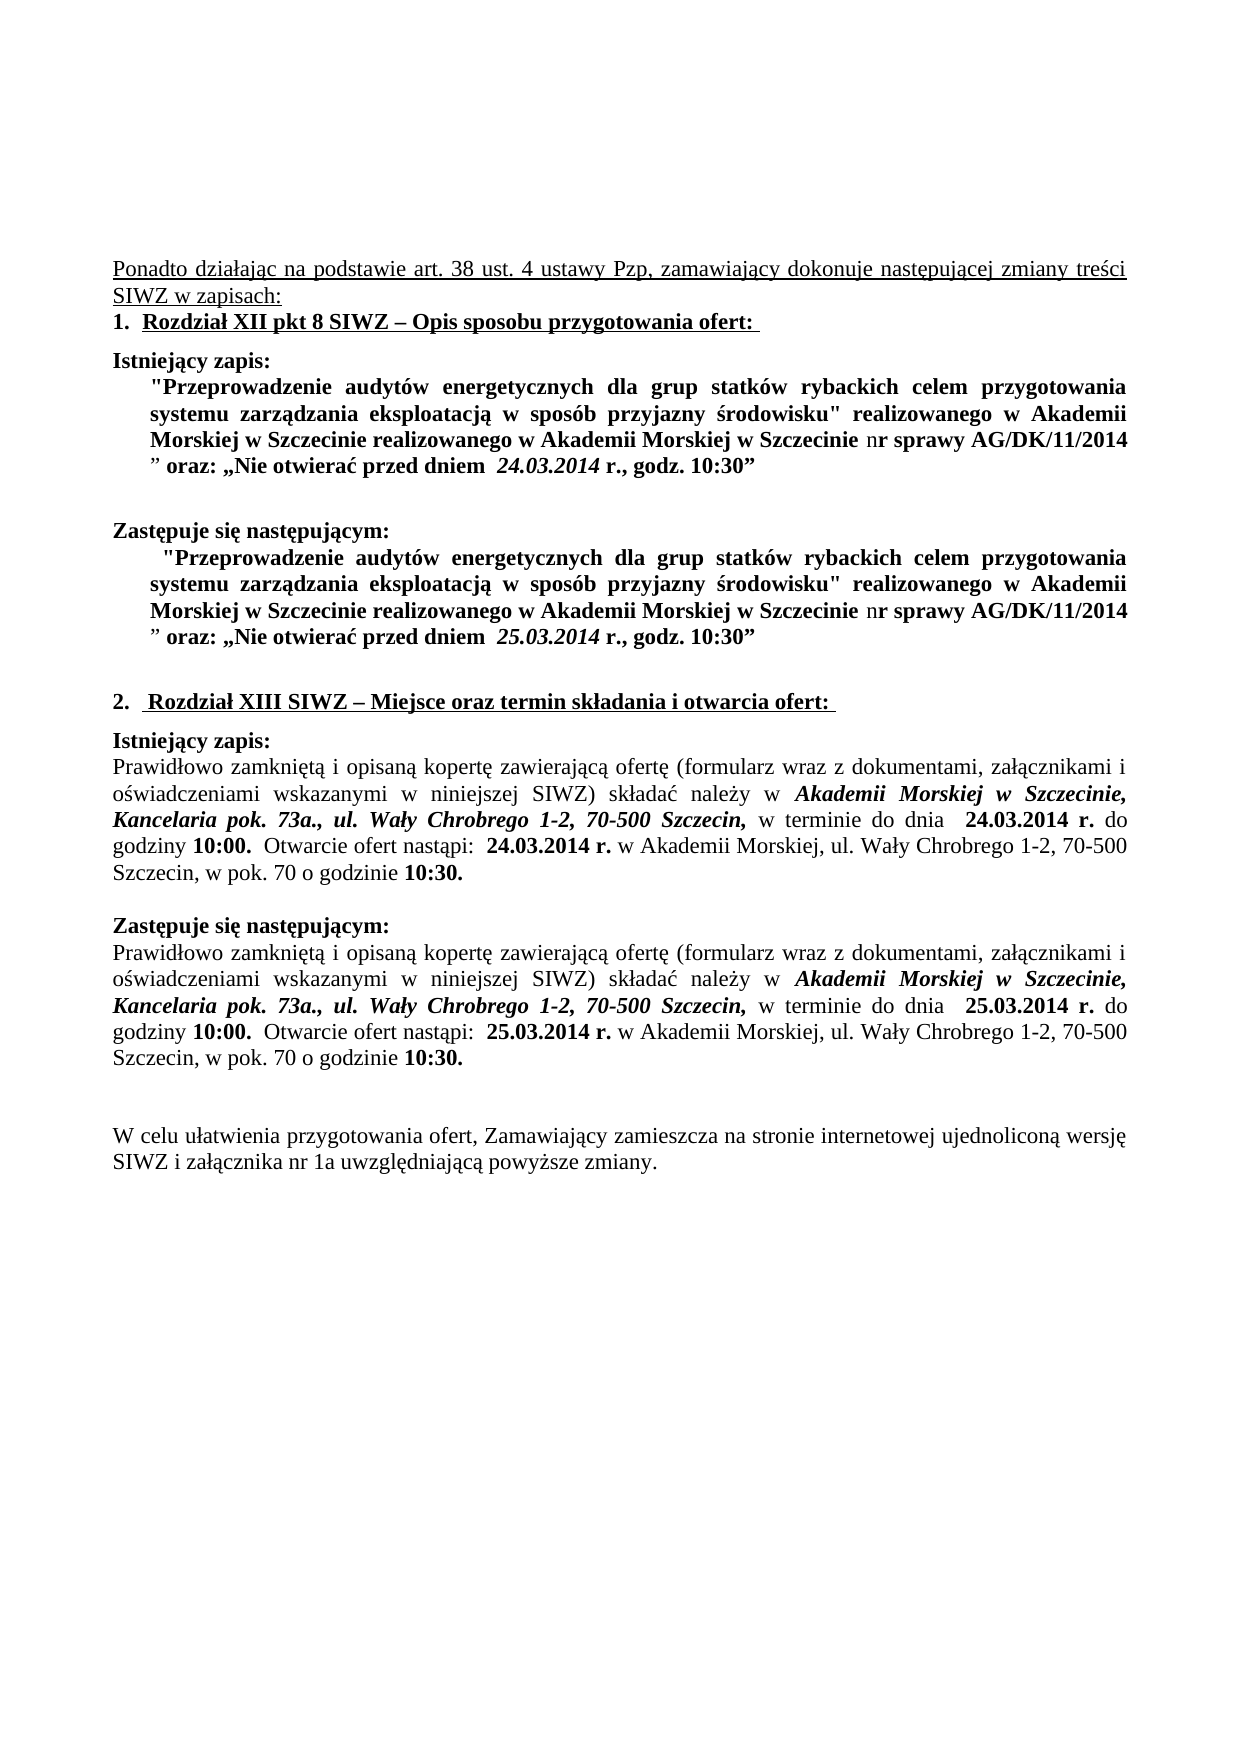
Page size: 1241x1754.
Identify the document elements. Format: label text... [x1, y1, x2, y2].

text Ponadto działając na podstawie art. 38 ust. 4 ustawy Pzp, zamawiający dokonuje następującej zmiany treści SIWZ w zapisach: [112, 255, 1128, 308]
text Zastępuje się następującym: [112, 913, 1128, 939]
text W celu ułatwienia przygotowania ofert, Zamawiający zamieszcza na stronie internetowej ujednoliconą wersję SIWZ i załącznika nr 1a uwzględniającą powyższe zmiany. [112, 1122, 1128, 1175]
list Rozdział XII pkt 8 SIWZ – Opis sposobu przygotowania ofert: [112, 308, 1128, 334]
text Prawidłowo zamkniętą i opisaną kopertę zawierającą ofertę (formularz wraz z dokumentami, załącznikami i oświadczeniami wskazanymi w niniejszej SIWZ) składać należy w Akademii Morskiej w Szczecinie, Kancelaria pok. 73a., ul. Wały Chrobrego 1-2, 70-500 Szczecin, w terminie do dnia 24.03.2014 r. do godziny 10:00. Otwarcie ofert nastąpi: 24.03.2014 r. w Akademii Morskiej, ul. Wały Chrobrego 1-2, 70-500 Szczecin, w pok. 70 o godzinie 10:30. [112, 753, 1128, 885]
text Istniejący zapis: [112, 347, 1128, 373]
text "Przeprowadzenie audytów energetycznych dla grup statków rybackich celem przygotowania systemu zarządzania eksploatacją w sposób przyjazny środowisku" realizowanego w Akademii Morskiej w Szczecinie realizowanego w Akademii Morskiej w Szczecinie nr sprawy AG/DK/11/2014 ” oraz: „Nie otwierać przed dniem 25.03.2014 r., godz. 10:30” [150, 544, 1128, 649]
text Istniejący zapis: [112, 727, 1128, 753]
text "Przeprowadzenie audytów energetycznych dla grup statków rybackich celem przygotowania systemu zarządzania eksploatacją w sposób przyjazny środowisku" realizowanego w Akademii Morskiej w Szczecinie realizowanego w Akademii Morskiej w Szczecinie nr sprawy AG/DK/11/2014 ” oraz: „Nie otwierać przed dniem 24.03.2014 r., godz. 10:30” [150, 373, 1128, 479]
list Rozdział XIII SIWZ – Miejsce oraz termin składania i otwarcia ofert: [112, 688, 1128, 714]
text Zastępuje się następującym: [112, 518, 1128, 544]
text Prawidłowo zamkniętą i opisaną kopertę zawierającą ofertę (formularz wraz z dokumentami, załącznikami i oświadczeniami wskazanymi w niniejszej SIWZ) składać należy w Akademii Morskiej w Szczecinie, Kancelaria pok. 73a., ul. Wały Chrobrego 1-2, 70-500 Szczecin, w terminie do dnia 25.03.2014 r. do godziny 10:00. Otwarcie ofert nastąpi: 25.03.2014 r. w Akademii Morskiej, ul. Wały Chrobrego 1-2, 70-500 Szczecin, w pok. 70 o godzinie 10:30. [112, 939, 1128, 1071]
